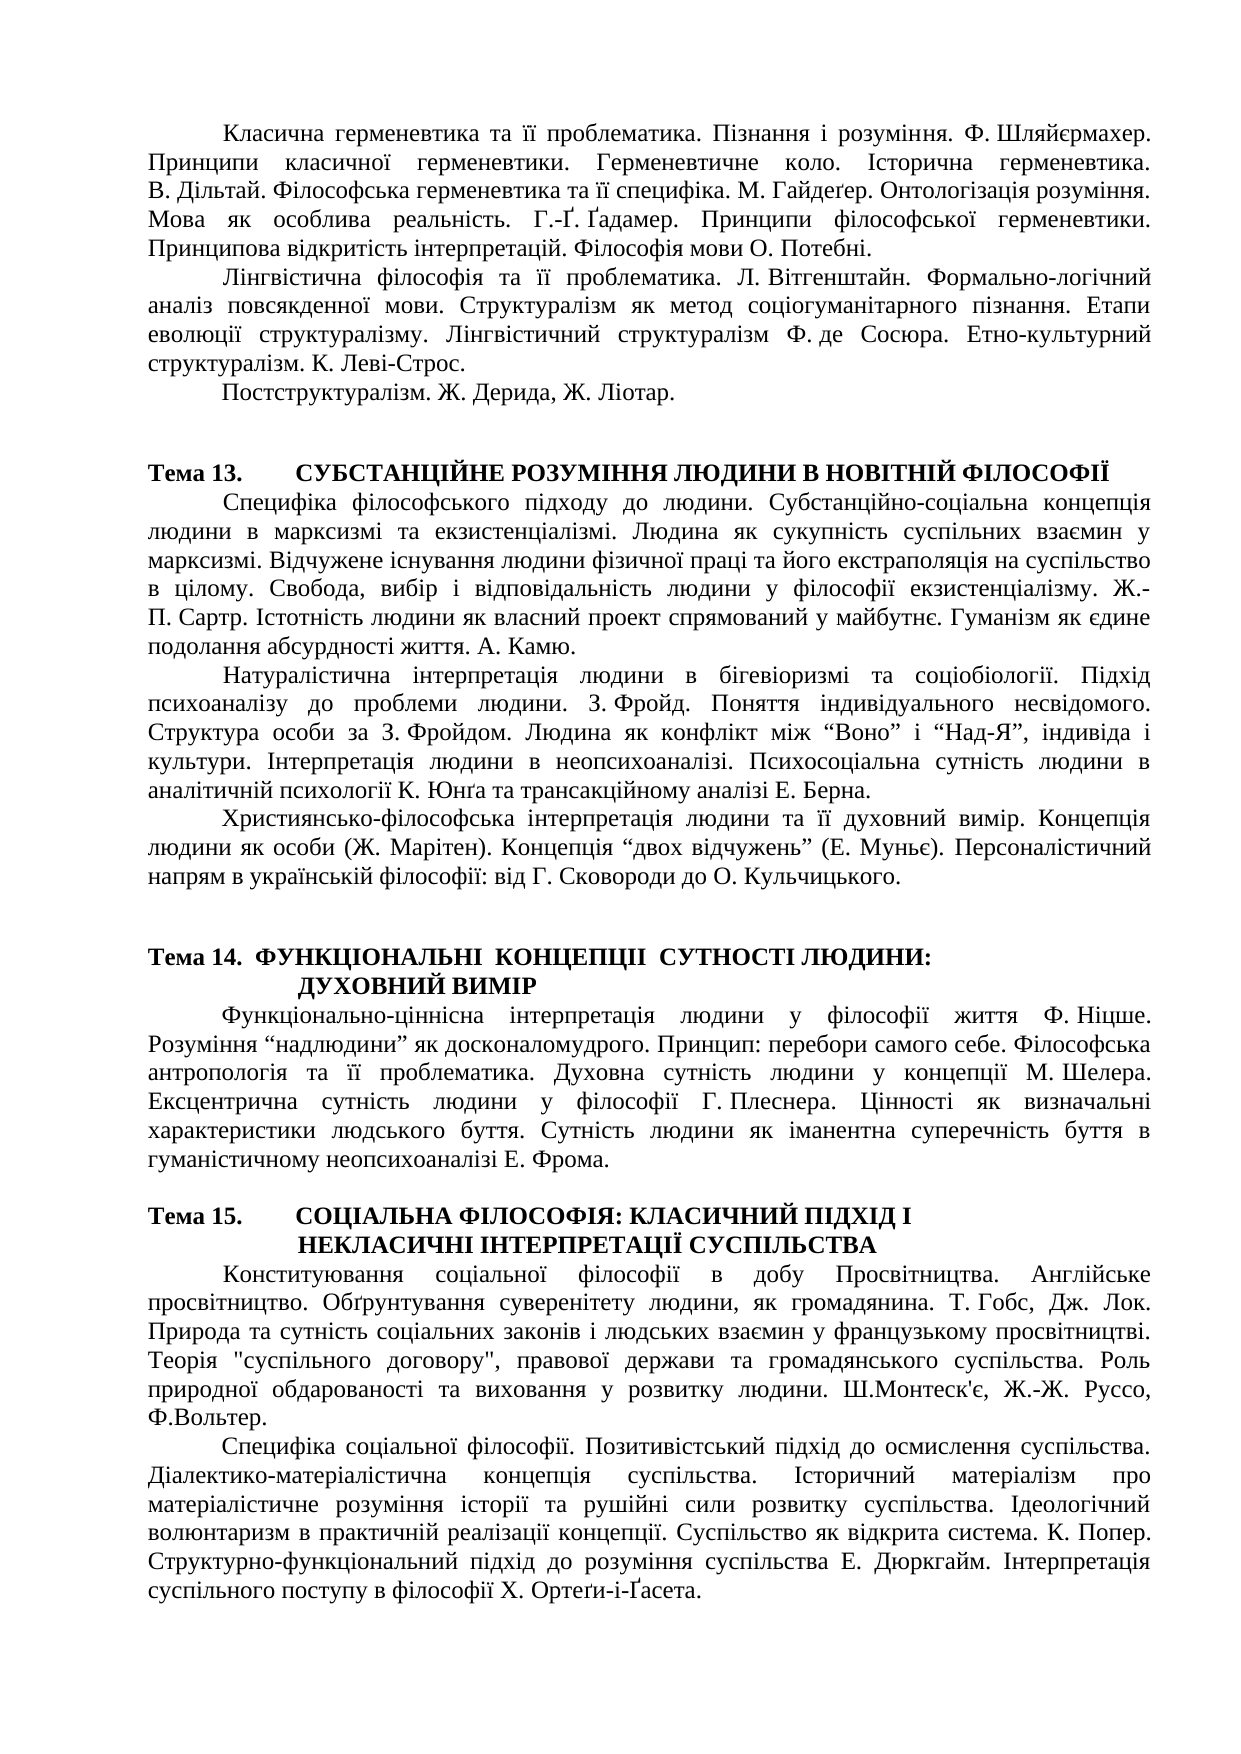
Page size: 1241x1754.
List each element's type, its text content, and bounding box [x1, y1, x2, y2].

text Конституювання соціальної філософії в добу Просвітництва. Англійське просвітництво. Обґрунтування суверенітету людини, як громадянина. Т. Гобс, Дж. Лок. Природа та сутність соціальних законів і людських взаємин у французькому просвітництві. Теорія "суспільного договору", правової держави та громадянського суспільства. Роль природної обдарованості та виховання у розвитку людини. Ш.Монтеск'є, Ж.-Ж. Руссо, Ф.Вольтер. [148, 1259, 1152, 1431]
text Функціонально-ціннісна інтерпретація людини у філософії життя Ф. Ніцше. Розуміння “надлюдини” як досконаломудрого. Принцип: перебори самого себе. Філософська антропологія та її проблематика. Духовна сутність людини у концепції М. Шелера. Ексцентрична сутність людини у філософії Г. Плеснера. Цінності як визначальні характеристики людського буття. Сутність людини як іманентна суперечність буття в гуманістичному неопсихоаналізі Е. Фрома. [148, 1000, 1152, 1172]
text Лінгвістична філософія та її проблематика. Л. Вітгенштайн. Формально-логічний аналіз повсякденної мови. Структуралізм як метод соціогуманітарного пізнання. Етапи еволюції структуралізму. Лінгвістичний структуралізм Ф. де Сосюра. Етно-культурний структуралізм. К. Леві-Строс. [148, 262, 1152, 377]
text Специфіка філософського підходу до людини. Субстанційно-соціальна концепція людини в марксизмі та екзистенціалізмі. Людина як сукупність суспільних взаємин у марксизмі. Відчужене існування людини фізичної праці та його екстраполяція на суспільство в цілому. Свобода, вибір і відповідальність людини у філософії екзистенціалізму. Ж.-П. Сартр. Істотність людини як власний проект спрямований у майбутнє. Гуманізм як єдине подолання абсурдності життя. А. Камю. [148, 487, 1152, 660]
text Тема 14. ФУНКЦІОНАЛЬНІ КОНЦЕПЦІІ СУТНОСТІ ЛЮДИНИ: [148, 942, 1152, 971]
text Християнсько-філософська інтерпретація людини та її духовний вимір. Концепція людини як особи (Ж. Марітен). Концепція “двох відчужень” (Е. Муньє). Персоналістичний напрям в українській філософії: від Г. Сковороди до О. Кульчицького. [148, 803, 1152, 890]
text Специфіка соціальної філософії. Позитивістський підхід до осмислення суспільства. Діалектико-матеріалістична концепція суспільства. Історичний матеріалізм про матеріалістичне розуміння історії та рушійні сили розвитку суспільства. Ідеологічний волюнтаризм в практичній реалізації концепції. Суспільство як відкрита система. К. Попер. Структурно-функціональний підхід до розуміння суспільства Е. Дюркгайм. Інтерпретація суспільного поступу в філософії Х. Ортеґи-і-Ґасета. [148, 1431, 1152, 1604]
text Класична герменевтика та її проблематика. Пізнання і розуміння. Ф. Шляйєрмахер. Принципи класичної герменевтики. Герменевтичне коло. Історична герменевтика. В. Дільтай. Філософська герменевтика та її специфіка. М. Гайдеґер. Онтологізація розуміння. Мова як особлива реальність. Г.-Ґ. Ґадамер. Принципи філософської герменевтики. Принципова відкритість інтерпретацій. Філософія мови О. Потебні. [148, 118, 1152, 262]
text Тема 13. СУБСТАНЦІЙНЕ РОЗУМІННЯ ЛЮДИНИ В НОВІТНІЙ ФІЛОСОФІЇ [148, 458, 1152, 487]
text Тема 15. СОЦІАЛЬНА ФІЛОСОФІЯ: КЛАСИЧНИЙ ПІДХІД І [148, 1201, 1152, 1230]
text ДУХОВНИЙ ВИМІР [223, 971, 1152, 1000]
text Постструктуралізм. Ж. Дерида, Ж. Ліотар. [148, 377, 1152, 406]
text НЕКЛАСИЧНІ ІНТЕРПРЕТАЦІЇ СУСПІЛЬСТВА [223, 1230, 1152, 1259]
text Натуралістична інтерпретація людини в бігевіоризмі та соціобіології. Підхід психоаналізу до проблеми людини. З. Фройд. Поняття індивідуального несвідомого. Структура особи за З. Фройдом. Людина як конфлікт між “Воно” і “Над-Я”, індивіда і культури. Інтерпретація людини в неопсихоаналізі. Психосоціальна сутність людини в аналітичній психології К. Юнґа та трансакційному аналізі Е. Берна. [148, 660, 1152, 803]
